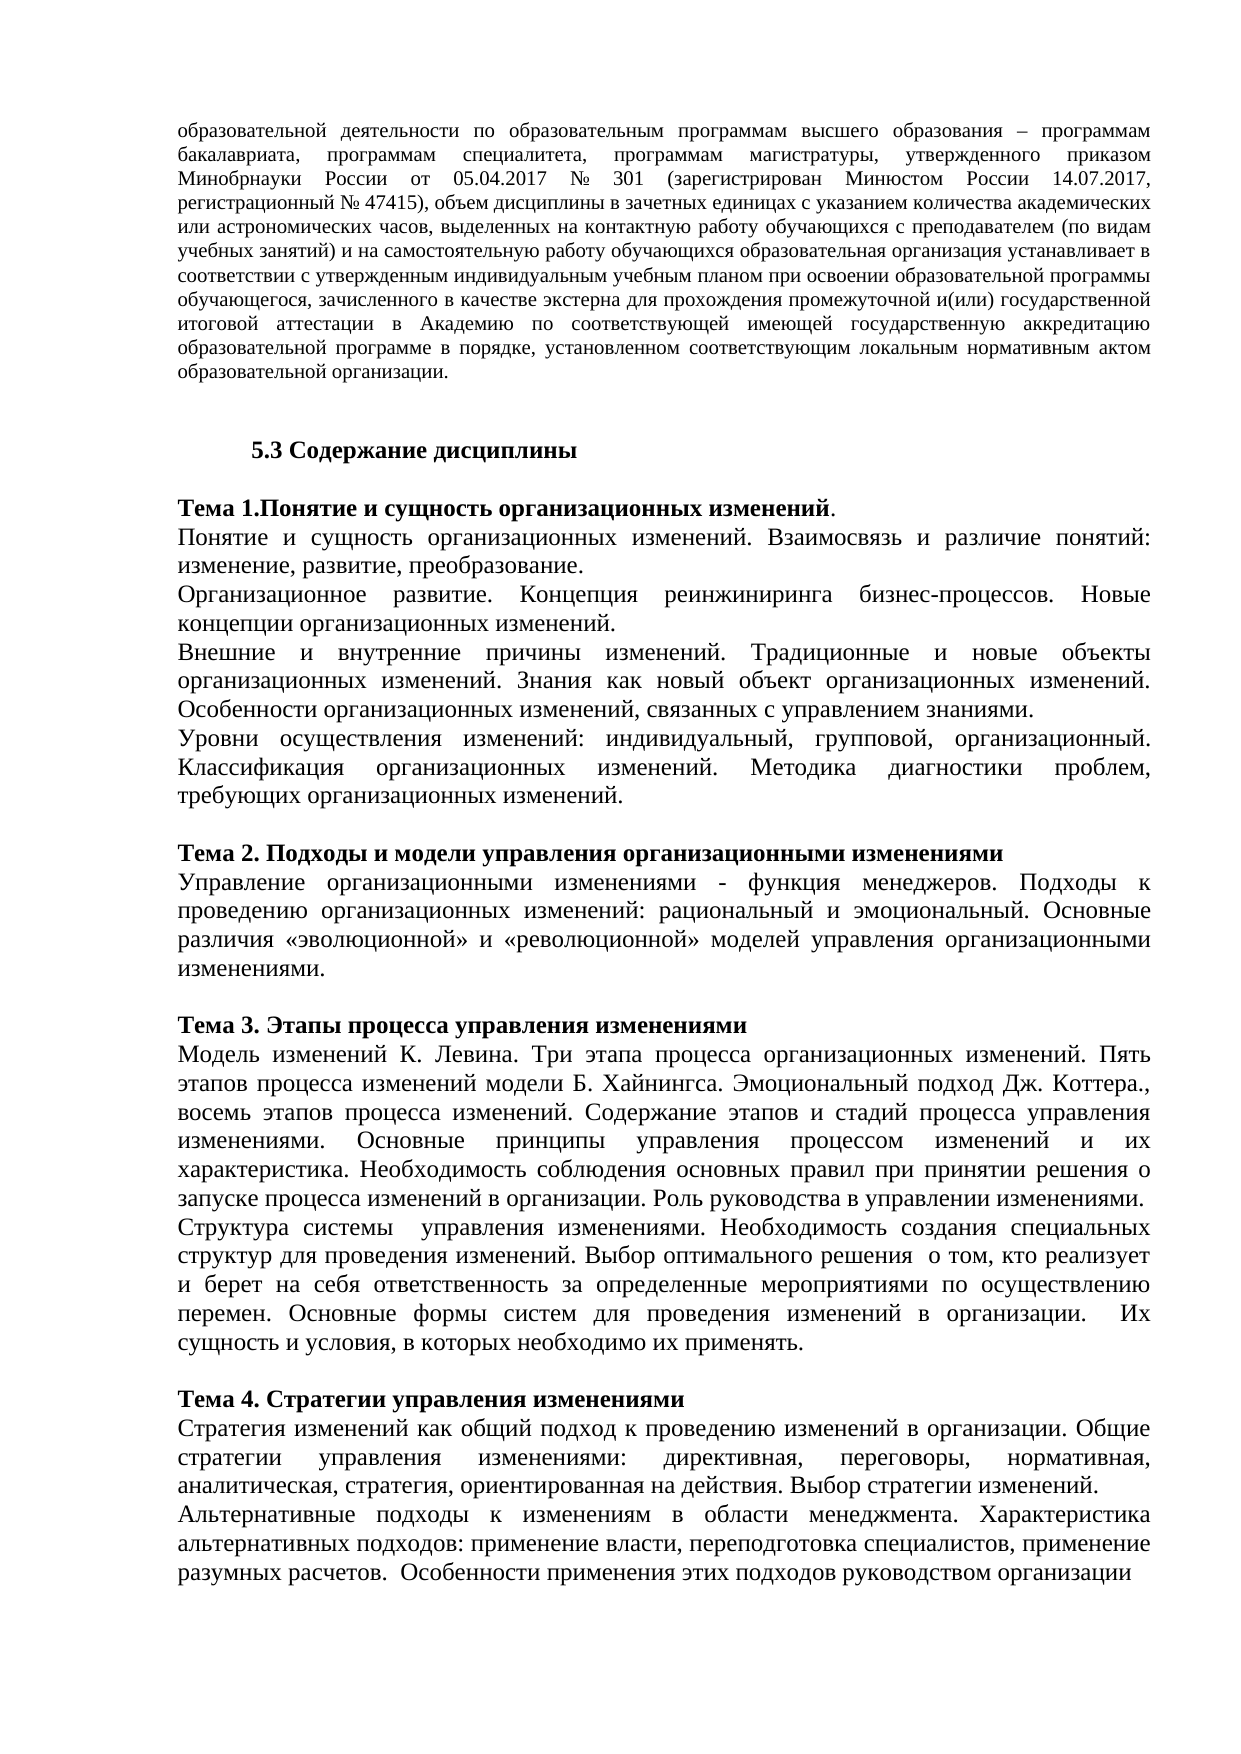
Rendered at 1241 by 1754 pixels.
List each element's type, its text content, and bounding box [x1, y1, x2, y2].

text Организационное развитие. Концепция реинжиниринга бизнес-процессов. Новые концепции организационных изменений. [177, 579, 1152, 637]
text Модель изменений К. Левина. Три этапа процесса организационных изменений. Пять этапов процесса изменений модели Б. Хайнингса. Эмоциональный подход Дж. Коттера., восемь этапов процесса изменений. Содержание этапов и стадий процесса управления изменениями. Основные принципы управления процессом изменений и их характеристика. Необходимость соблюдения основных правил при принятии решения о запуске процесса изменений в организации. Роль руководства в управлении изменениями. [177, 1039, 1152, 1212]
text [177, 118, 1152, 383]
text Тема 1.Понятие и сущность организационных изменений. [177, 493, 1152, 522]
text Тема 4. Стратегии управления изменениями [177, 1384, 1152, 1413]
text Альтернативные подходы к изменениям в области менеджмента. Характеристика альтернативных подходов: применение власти, переподготовка специалистов, применение разумных расчетов. Особенности применения этих подходов руководством организации [177, 1499, 1152, 1586]
text Управление организационными изменениями - функция менеджеров. Подходы к проведению организационных изменений: рациональный и эмоциональный. Основные различия «эволюционной» и «революционной» моделей управления организационными изменениями. [177, 867, 1152, 982]
text Уровни осуществления изменений: индивидуальный, групповой, организационный. Классификация организационных изменений. Методика диагностики проблем, требующих организационных изменений. [177, 723, 1152, 809]
text Тема 3. Этапы процесса управления изменениями [177, 1011, 1152, 1039]
text Стратегия изменений как общий подход к проведению изменений в организации. Общие стратегии управления изменениями: директивная, переговоры, нормативная, аналитическая, стратегия, ориентированная на действия. Выбор стратегии изменений. [177, 1413, 1152, 1499]
text Понятие и сущность организационных изменений. Взаимосвязь и различие понятий: изменение, развитие, преобразование. [177, 522, 1152, 579]
text Внешние и внутренние причины изменений. Традиционные и новые объекты организационных изменений. Знания как новый объект организационных изменений. Особенности организационных изменений, связанных с управлением знаниями. [177, 637, 1152, 723]
text 5.3 Содержание дисциплины [177, 436, 1152, 464]
text Тема 2. Подходы и модели управления организационными изменениями [177, 838, 1152, 867]
text Структура системы управления изменениями. Необходимость создания специальных структур для проведения изменений. Выбор оптимального решения о том, кто реализует и берет на себя ответственность за определенные мероприятиями по осуществлению перемен. Основные формы систем для проведения изменений в организации. Их сущность и условия, в которых необходимо их применять. [177, 1212, 1152, 1356]
